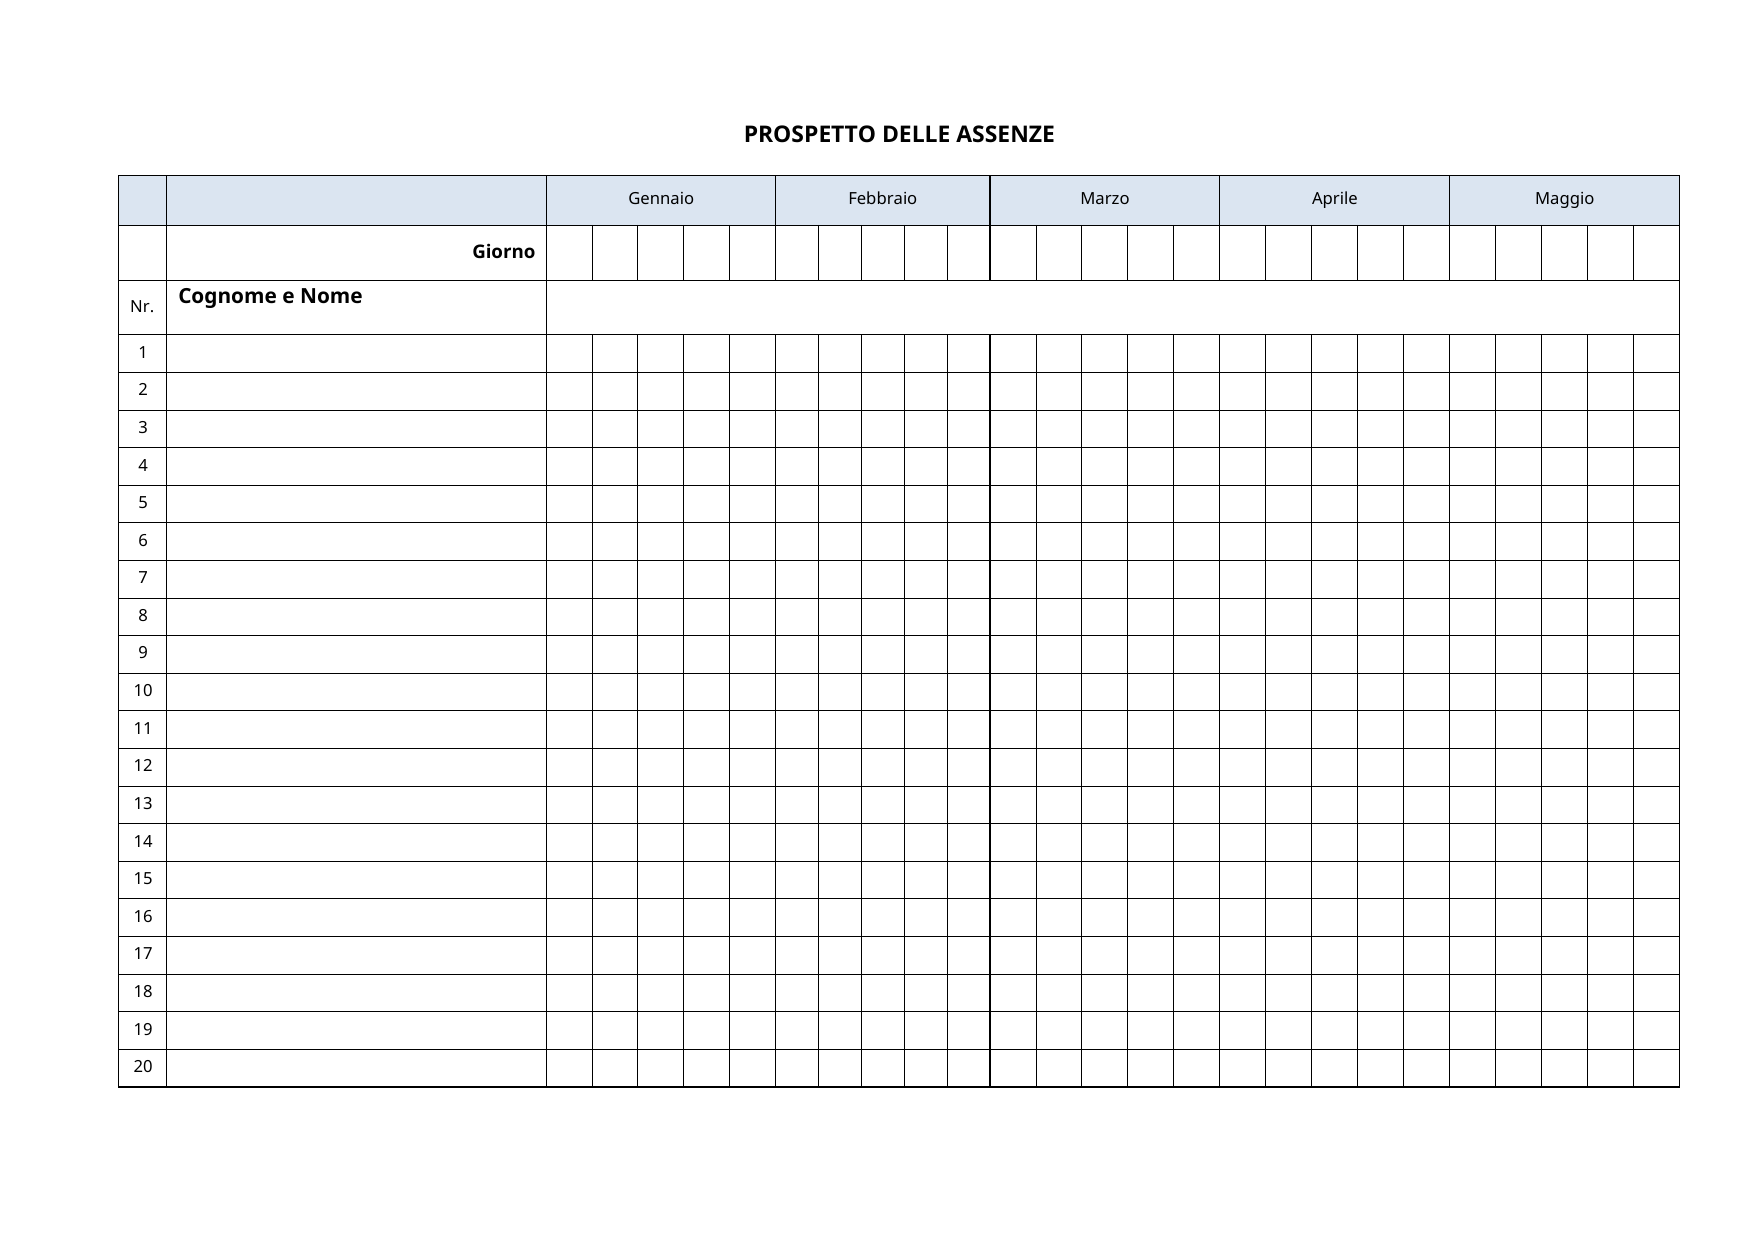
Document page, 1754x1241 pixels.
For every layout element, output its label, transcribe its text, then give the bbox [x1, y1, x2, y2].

table_cell [905, 1012, 947, 1049]
table_cell [1450, 561, 1495, 597]
table_cell [1266, 674, 1311, 710]
table_cell [1588, 335, 1633, 372]
table_cell [167, 1012, 546, 1049]
table_cell [1128, 335, 1173, 372]
table_cell [547, 281, 1679, 334]
table_cell [638, 975, 683, 1011]
table_cell [1404, 599, 1449, 635]
table_cell [948, 975, 989, 1011]
table_cell [862, 335, 904, 372]
table_cell [1174, 373, 1219, 409]
table_cell [684, 636, 729, 673]
table_cell [638, 1050, 683, 1086]
table_cell [776, 1012, 818, 1049]
table_cell [1266, 599, 1311, 635]
table_cell [1404, 824, 1449, 861]
table_cell [1634, 975, 1679, 1011]
table_cell [1450, 373, 1495, 409]
table_cell [819, 937, 861, 973]
table_cell [1082, 523, 1127, 560]
table_cell [862, 787, 904, 823]
table_cell [819, 899, 861, 936]
table_cell [776, 787, 818, 823]
table_cell [1312, 711, 1357, 748]
table_cell [1450, 1012, 1495, 1049]
table_cell [1220, 899, 1265, 936]
table_cell [905, 486, 947, 522]
table_cell [1128, 937, 1173, 973]
table_cell [776, 599, 818, 635]
table_cell 12 [119, 749, 166, 786]
table_cell [1312, 1050, 1357, 1086]
table_cell [1588, 937, 1633, 973]
table_cell [1082, 975, 1127, 1011]
table_cell [1037, 226, 1081, 280]
table_cell [593, 1012, 637, 1049]
table_cell [1542, 486, 1587, 522]
table_cell [1450, 1050, 1495, 1086]
table_cell [1312, 824, 1357, 861]
table_cell [862, 599, 904, 635]
table_cell [1634, 674, 1679, 710]
table_cell [1312, 448, 1357, 485]
table_cell [1634, 226, 1679, 280]
table_cell [547, 523, 592, 560]
table_cell [948, 636, 989, 673]
table_cell [1174, 1012, 1219, 1049]
table_cell [1450, 899, 1495, 936]
table_cell [1496, 899, 1541, 936]
table_cell [167, 523, 546, 560]
table_cell [593, 523, 637, 560]
table_cell [1450, 824, 1495, 861]
table_cell [547, 561, 592, 597]
table_cell [1037, 937, 1081, 973]
table_cell [1037, 749, 1081, 786]
table_cell [1496, 411, 1541, 447]
table_cell [1496, 636, 1541, 673]
table_cell [1037, 899, 1081, 936]
table_cell [1404, 674, 1449, 710]
table_cell [684, 824, 729, 861]
table_cell [905, 226, 947, 280]
table_cell [593, 636, 637, 673]
table_cell [119, 226, 166, 280]
table_cell [1220, 749, 1265, 786]
table_cell [1450, 749, 1495, 786]
table_cell [593, 787, 637, 823]
table_cell [638, 749, 683, 786]
table_cell [1358, 975, 1403, 1011]
table_cell [1082, 486, 1127, 522]
table_cell [948, 749, 989, 786]
table_cell [1128, 373, 1173, 409]
table_cell [1634, 787, 1679, 823]
table_cell [1128, 523, 1173, 560]
table_cell [862, 1012, 904, 1049]
table_cell [905, 975, 947, 1011]
table_cell [819, 226, 861, 280]
table_cell [862, 486, 904, 522]
table_cell [167, 636, 546, 673]
table_cell [1588, 636, 1633, 673]
table_cell [1496, 975, 1541, 1011]
table_cell [684, 561, 729, 597]
table_cell [905, 335, 947, 372]
table_header Aprile [1220, 176, 1449, 225]
table_cell [1128, 486, 1173, 522]
table_cell [1588, 226, 1633, 280]
table_cell [1404, 899, 1449, 936]
table_cell [1220, 975, 1265, 1011]
table_cell [1037, 448, 1081, 485]
table_cell [1542, 599, 1587, 635]
table_cell [1312, 674, 1357, 710]
table_cell [862, 862, 904, 898]
table_cell [1312, 523, 1357, 560]
table_cell [1404, 373, 1449, 409]
table_cell 4 [119, 448, 166, 485]
table_cell [1037, 824, 1081, 861]
table_cell [547, 448, 592, 485]
table_cell [862, 899, 904, 936]
table_cell [1358, 937, 1403, 973]
table_cell [1496, 486, 1541, 522]
table_cell [730, 1012, 775, 1049]
table_cell [1542, 937, 1587, 973]
table_cell [1266, 226, 1311, 280]
table_cell [684, 448, 729, 485]
table_cell [1312, 486, 1357, 522]
table_cell [1542, 335, 1587, 372]
table_cell [819, 561, 861, 597]
table_cell [638, 523, 683, 560]
table_cell [1037, 787, 1081, 823]
table_cell [1588, 674, 1633, 710]
table_cell [905, 711, 947, 748]
table_cell [1266, 862, 1311, 898]
table_cell [593, 411, 637, 447]
table_cell [862, 937, 904, 973]
table_cell [1634, 824, 1679, 861]
table_cell [1634, 448, 1679, 485]
table_cell [638, 486, 683, 522]
table_cell [1266, 411, 1311, 447]
table_cell [730, 862, 775, 898]
table_cell [638, 862, 683, 898]
table_cell [547, 749, 592, 786]
table_cell 18 [119, 975, 166, 1011]
table_cell Nr. [119, 281, 166, 334]
table_cell [547, 674, 592, 710]
table_cell [1588, 824, 1633, 861]
table_cell [1404, 523, 1449, 560]
table_cell [776, 373, 818, 409]
table_cell [1358, 561, 1403, 597]
table_cell [684, 749, 729, 786]
table_cell [1404, 1012, 1449, 1049]
table_cell Giorno [167, 226, 546, 280]
table_cell [948, 674, 989, 710]
table_cell [1266, 975, 1311, 1011]
table_cell [1082, 1050, 1127, 1086]
table_cell [1542, 1012, 1587, 1049]
table_cell [1312, 373, 1357, 409]
table_cell [1220, 226, 1265, 280]
table_cell [593, 937, 637, 973]
table_cell [1128, 749, 1173, 786]
table_cell 3 [119, 411, 166, 447]
table_cell [1220, 561, 1265, 597]
text PROSPETTO DELLE ASSENZE [118, 118, 1680, 149]
table_cell [1634, 335, 1679, 372]
table_cell [730, 523, 775, 560]
table_cell [1220, 862, 1265, 898]
table_cell [776, 862, 818, 898]
table_cell [1220, 711, 1265, 748]
table_cell [167, 899, 546, 936]
table_cell [905, 1050, 947, 1086]
table_cell [905, 824, 947, 861]
table_cell [167, 674, 546, 710]
table_cell [1450, 411, 1495, 447]
table_cell [991, 373, 1036, 409]
table_cell [1082, 373, 1127, 409]
table_cell [638, 787, 683, 823]
table_cell [1542, 373, 1587, 409]
table_cell [1634, 599, 1679, 635]
table_cell [1220, 1012, 1265, 1049]
table_cell [547, 1012, 592, 1049]
table_cell [1037, 711, 1081, 748]
table_cell [1358, 787, 1403, 823]
table_cell 11 [119, 711, 166, 748]
table_cell [1174, 599, 1219, 635]
table_cell [948, 711, 989, 748]
table_cell [991, 899, 1036, 936]
table_cell [1174, 824, 1219, 861]
table_cell [1082, 787, 1127, 823]
table_cell [862, 674, 904, 710]
table_cell [167, 975, 546, 1011]
table_cell [167, 711, 546, 748]
table_cell [1037, 373, 1081, 409]
table_cell [1634, 523, 1679, 560]
table_cell [730, 975, 775, 1011]
table_cell [1128, 824, 1173, 861]
table_cell [862, 523, 904, 560]
table_cell [730, 1050, 775, 1086]
table_cell [593, 448, 637, 485]
table_cell [991, 599, 1036, 635]
table_cell [1542, 749, 1587, 786]
table_cell [1588, 787, 1633, 823]
table_cell [862, 711, 904, 748]
table_cell [684, 599, 729, 635]
table_cell [593, 899, 637, 936]
table_cell [1404, 862, 1449, 898]
table_cell 9 [119, 636, 166, 673]
table_cell [167, 335, 546, 372]
table_cell [1174, 335, 1219, 372]
table_cell [593, 373, 637, 409]
table_cell [819, 636, 861, 673]
table_cell [730, 448, 775, 485]
table_cell [638, 636, 683, 673]
table_cell [776, 411, 818, 447]
table_cell [819, 486, 861, 522]
table_cell [167, 824, 546, 861]
table_cell [1037, 636, 1081, 673]
table_cell [1312, 226, 1357, 280]
table_cell [1174, 636, 1219, 673]
table_cell [684, 937, 729, 973]
table_cell [1588, 975, 1633, 1011]
table_cell [862, 824, 904, 861]
table_cell [776, 899, 818, 936]
table_cell [905, 636, 947, 673]
table_cell [1542, 523, 1587, 560]
table_cell [1220, 448, 1265, 485]
table_cell 5 [119, 486, 166, 522]
table_cell [638, 899, 683, 936]
table_cell [1634, 373, 1679, 409]
table_cell [991, 711, 1036, 748]
table_cell [1588, 523, 1633, 560]
table_cell [1450, 523, 1495, 560]
table_cell [1082, 674, 1127, 710]
table_cell [593, 711, 637, 748]
table_cell [684, 1050, 729, 1086]
table_cell [593, 226, 637, 280]
table_cell [819, 1012, 861, 1049]
table_cell [1174, 975, 1219, 1011]
table_cell [684, 975, 729, 1011]
table_cell [1450, 937, 1495, 973]
table_cell 13 [119, 787, 166, 823]
table_cell [1496, 1050, 1541, 1086]
table_cell [948, 561, 989, 597]
table_cell [776, 674, 818, 710]
table_cell [1082, 599, 1127, 635]
table_cell [638, 373, 683, 409]
table_cell [1220, 523, 1265, 560]
table_cell [1496, 226, 1541, 280]
table_cell [1450, 862, 1495, 898]
table_cell [1588, 448, 1633, 485]
table_cell [1082, 749, 1127, 786]
table_cell [1404, 226, 1449, 280]
table_cell [1174, 411, 1219, 447]
table_cell [1358, 486, 1403, 522]
table_cell [991, 787, 1036, 823]
table_cell [167, 448, 546, 485]
table_cell [1128, 599, 1173, 635]
table_cell [1037, 674, 1081, 710]
table_cell [1174, 787, 1219, 823]
table_cell [638, 226, 683, 280]
table_cell [730, 749, 775, 786]
table_cell [948, 599, 989, 635]
table_cell [1220, 787, 1265, 823]
table_cell [905, 899, 947, 936]
table_cell [776, 1050, 818, 1086]
table_cell [1358, 862, 1403, 898]
table_cell [1404, 561, 1449, 597]
table_cell [905, 373, 947, 409]
table_cell [862, 975, 904, 1011]
table_cell [819, 1050, 861, 1086]
table_cell [1037, 1050, 1081, 1086]
table_cell [1128, 862, 1173, 898]
table_cell [1174, 899, 1219, 936]
table_cell [1174, 226, 1219, 280]
table_cell [1588, 561, 1633, 597]
table_cell [638, 1012, 683, 1049]
table_cell [1312, 411, 1357, 447]
table_cell [1634, 486, 1679, 522]
table_cell [167, 373, 546, 409]
table_cell [819, 711, 861, 748]
table_cell [1312, 599, 1357, 635]
table_cell [638, 599, 683, 635]
table_cell [684, 899, 729, 936]
table_cell [1496, 824, 1541, 861]
table_cell [1358, 711, 1403, 748]
table_cell [1266, 749, 1311, 786]
table_cell [1220, 486, 1265, 522]
table_cell [1404, 975, 1449, 1011]
table_cell [1266, 335, 1311, 372]
table_cell [948, 335, 989, 372]
table_cell [684, 674, 729, 710]
table_cell [1588, 486, 1633, 522]
table_cell [1220, 1050, 1265, 1086]
table_cell [1542, 711, 1587, 748]
table_cell [1037, 975, 1081, 1011]
table_cell [1496, 937, 1541, 973]
table_cell [1634, 749, 1679, 786]
table_cell [1450, 486, 1495, 522]
table_cell [1266, 448, 1311, 485]
table_cell [547, 711, 592, 748]
table_cell [1037, 599, 1081, 635]
table_cell [1082, 448, 1127, 485]
table_cell [1174, 749, 1219, 786]
table_cell [1450, 674, 1495, 710]
table_cell [1496, 749, 1541, 786]
table_cell [991, 561, 1036, 597]
table_cell [1358, 1012, 1403, 1049]
table_cell [1634, 862, 1679, 898]
table_cell [1266, 523, 1311, 560]
table_cell [1266, 1012, 1311, 1049]
table_cell [1358, 335, 1403, 372]
table_cell [1496, 561, 1541, 597]
table_cell [1450, 787, 1495, 823]
table_cell [1174, 862, 1219, 898]
table_cell [991, 824, 1036, 861]
table_cell [547, 975, 592, 1011]
table_cell [1220, 824, 1265, 861]
table_cell [1312, 561, 1357, 597]
table_cell [1128, 674, 1173, 710]
table_cell [948, 411, 989, 447]
table_cell [905, 787, 947, 823]
table_cell [905, 937, 947, 973]
table_cell [776, 975, 818, 1011]
table_cell [1404, 335, 1449, 372]
table_cell [1496, 711, 1541, 748]
table_cell [905, 599, 947, 635]
table_cell [1037, 486, 1081, 522]
table_header Gennaio [547, 176, 775, 225]
table_cell [1542, 411, 1587, 447]
table_cell [167, 411, 546, 447]
table_cell [1220, 373, 1265, 409]
table_cell [862, 373, 904, 409]
table_cell [1634, 711, 1679, 748]
table_cell [547, 335, 592, 372]
table_cell [1082, 561, 1127, 597]
table_cell 8 [119, 599, 166, 635]
table_cell [684, 862, 729, 898]
table_cell [1542, 561, 1587, 597]
table_cell [1174, 711, 1219, 748]
table_cell [1312, 749, 1357, 786]
table_cell [1404, 636, 1449, 673]
table_cell [1082, 335, 1127, 372]
table_cell [776, 486, 818, 522]
table_cell [905, 749, 947, 786]
table_header [119, 176, 166, 225]
table_cell [1542, 862, 1587, 898]
table_cell [1128, 411, 1173, 447]
table_cell [991, 226, 1036, 280]
table_cell [905, 448, 947, 485]
table_cell [1220, 937, 1265, 973]
table_cell [991, 862, 1036, 898]
table_cell [905, 674, 947, 710]
table_cell [547, 486, 592, 522]
table_cell [1037, 335, 1081, 372]
table_cell [1266, 787, 1311, 823]
table_cell [167, 486, 546, 522]
table_cell [1358, 448, 1403, 485]
table_cell [547, 636, 592, 673]
table_cell [1496, 1012, 1541, 1049]
table_cell [1358, 599, 1403, 635]
table_cell [684, 373, 729, 409]
table_cell Cognome e Nome [167, 281, 546, 334]
table_cell [638, 411, 683, 447]
table_cell [1128, 899, 1173, 936]
table_cell [948, 486, 989, 522]
table_cell 1 [119, 335, 166, 372]
table_cell [1082, 899, 1127, 936]
table_cell [776, 824, 818, 861]
table_cell [547, 1050, 592, 1086]
table_cell [991, 486, 1036, 522]
table_cell [862, 1050, 904, 1086]
table_cell [819, 749, 861, 786]
table_cell [1542, 448, 1587, 485]
table_cell [1450, 599, 1495, 635]
table_cell [1496, 335, 1541, 372]
table_header [167, 176, 546, 225]
table_cell [819, 674, 861, 710]
table_cell [1404, 486, 1449, 522]
table_cell [547, 899, 592, 936]
table_cell [776, 636, 818, 673]
table_cell [948, 448, 989, 485]
table_cell [1037, 523, 1081, 560]
table_cell [1404, 749, 1449, 786]
table_cell [1220, 674, 1265, 710]
table_cell [1174, 1050, 1219, 1086]
table_cell [1312, 335, 1357, 372]
table_cell [991, 411, 1036, 447]
table_cell [1634, 411, 1679, 447]
table_cell [1312, 787, 1357, 823]
table_header Marzo [991, 176, 1219, 225]
table_cell [1082, 711, 1127, 748]
table_cell [819, 787, 861, 823]
table_cell [1128, 1050, 1173, 1086]
table_cell [1634, 1050, 1679, 1086]
table_cell [1266, 824, 1311, 861]
table_cell [1128, 711, 1173, 748]
table_cell [776, 561, 818, 597]
table_cell [776, 937, 818, 973]
table_cell [1404, 937, 1449, 973]
table_cell [1450, 226, 1495, 280]
table_cell [991, 749, 1036, 786]
table_cell [1404, 787, 1449, 823]
table_cell [730, 561, 775, 597]
table_cell [819, 373, 861, 409]
table_cell [1128, 226, 1173, 280]
table_cell 6 [119, 523, 166, 560]
table_cell [948, 787, 989, 823]
table_cell [776, 711, 818, 748]
table_cell [948, 523, 989, 560]
table_cell [730, 599, 775, 635]
table_cell [776, 749, 818, 786]
table_cell [1358, 226, 1403, 280]
table_cell [730, 937, 775, 973]
table_cell [1588, 749, 1633, 786]
table_cell [948, 1050, 989, 1086]
table_cell [1450, 711, 1495, 748]
table_cell [1037, 561, 1081, 597]
table_cell [1128, 561, 1173, 597]
table_cell [684, 335, 729, 372]
table_cell 7 [119, 561, 166, 597]
table_cell [1037, 1012, 1081, 1049]
table_cell [684, 523, 729, 560]
table_cell [1128, 1012, 1173, 1049]
table_cell [1542, 975, 1587, 1011]
table_cell [638, 824, 683, 861]
table_cell [547, 862, 592, 898]
table_cell [167, 787, 546, 823]
table_cell [593, 486, 637, 522]
table_cell [1174, 486, 1219, 522]
table_cell [948, 373, 989, 409]
table_cell [167, 599, 546, 635]
table_cell [1358, 523, 1403, 560]
table_cell [167, 1050, 546, 1086]
table_cell [776, 335, 818, 372]
table_cell [1312, 1012, 1357, 1049]
table_cell [167, 862, 546, 898]
table_cell [1266, 899, 1311, 936]
table_cell 14 [119, 824, 166, 861]
table_cell [905, 523, 947, 560]
table_cell [730, 711, 775, 748]
table_cell [593, 1050, 637, 1086]
table_cell [1266, 937, 1311, 973]
table_cell [991, 636, 1036, 673]
table_cell [948, 862, 989, 898]
table_cell [547, 226, 592, 280]
table_cell [1312, 937, 1357, 973]
table_cell 20 [119, 1050, 166, 1086]
table_cell [1358, 373, 1403, 409]
table_cell [1588, 1012, 1633, 1049]
table_cell [819, 862, 861, 898]
table_cell [1128, 448, 1173, 485]
table_cell [1588, 862, 1633, 898]
table_cell [991, 523, 1036, 560]
table_cell [1082, 862, 1127, 898]
table_cell [1266, 636, 1311, 673]
table_cell [730, 335, 775, 372]
table_cell [1174, 674, 1219, 710]
table_cell [862, 411, 904, 447]
table_cell [991, 1050, 1036, 1086]
table_cell [862, 448, 904, 485]
table_cell [1082, 226, 1127, 280]
table_cell [1588, 411, 1633, 447]
table_cell [1174, 561, 1219, 597]
table_cell [1312, 636, 1357, 673]
table_cell [1634, 1012, 1679, 1049]
table_cell [593, 862, 637, 898]
table_cell [1450, 975, 1495, 1011]
table_cell [1312, 899, 1357, 936]
table_cell [1588, 373, 1633, 409]
table_cell [1358, 636, 1403, 673]
table_cell [1588, 899, 1633, 936]
table_cell [862, 561, 904, 597]
table_cell [1037, 862, 1081, 898]
table_cell [905, 411, 947, 447]
table_cell [167, 749, 546, 786]
table_cell [862, 226, 904, 280]
table_cell [1542, 1050, 1587, 1086]
table_cell [1588, 1050, 1633, 1086]
table_cell [638, 674, 683, 710]
table_cell [948, 1012, 989, 1049]
table_cell [1496, 523, 1541, 560]
table_cell [1312, 975, 1357, 1011]
table_cell [991, 1012, 1036, 1049]
table_cell [1082, 636, 1127, 673]
table_cell [1358, 674, 1403, 710]
table_cell [1450, 335, 1495, 372]
table_cell [1174, 523, 1219, 560]
table_cell [547, 411, 592, 447]
table_cell [730, 226, 775, 280]
table_cell [776, 226, 818, 280]
table_cell 19 [119, 1012, 166, 1049]
table_cell [547, 373, 592, 409]
table_cell [547, 937, 592, 973]
table_cell [1220, 599, 1265, 635]
table_cell [167, 937, 546, 973]
table_cell [1266, 561, 1311, 597]
table_header Febbraio [776, 176, 989, 225]
table_cell [1128, 787, 1173, 823]
table_cell [1358, 411, 1403, 447]
table_cell [1220, 335, 1265, 372]
table_cell [1542, 787, 1587, 823]
table_cell [1496, 787, 1541, 823]
table_cell [1358, 749, 1403, 786]
table_cell [684, 1012, 729, 1049]
table_cell [1128, 975, 1173, 1011]
table_cell 17 [119, 937, 166, 973]
table_cell [638, 561, 683, 597]
table_cell [1450, 448, 1495, 485]
table_cell 16 [119, 899, 166, 936]
table_cell [1542, 899, 1587, 936]
table_cell [948, 226, 989, 280]
table_cell [1634, 899, 1679, 936]
table_cell [991, 674, 1036, 710]
table_cell [948, 824, 989, 861]
table_cell [905, 862, 947, 898]
table_cell [819, 448, 861, 485]
table_cell 10 [119, 674, 166, 710]
table_cell [1496, 674, 1541, 710]
table_cell [1404, 448, 1449, 485]
table_cell [684, 711, 729, 748]
table_cell [819, 523, 861, 560]
table_cell [1634, 561, 1679, 597]
table_cell [862, 636, 904, 673]
table_cell [1542, 674, 1587, 710]
table_cell [1588, 711, 1633, 748]
table_cell [684, 226, 729, 280]
table_cell [948, 899, 989, 936]
table_cell [819, 824, 861, 861]
table_cell [991, 975, 1036, 1011]
table_cell [1266, 1050, 1311, 1086]
table_cell [1496, 448, 1541, 485]
table_cell [593, 824, 637, 861]
table_cell [1174, 448, 1219, 485]
table_cell [1082, 1012, 1127, 1049]
table_cell [1496, 862, 1541, 898]
table_cell [948, 937, 989, 973]
table_cell [684, 787, 729, 823]
table_cell [1496, 373, 1541, 409]
table_cell [730, 824, 775, 861]
table_cell [1634, 636, 1679, 673]
table_cell [1082, 824, 1127, 861]
table_cell [1220, 636, 1265, 673]
table_cell [593, 561, 637, 597]
table_cell [1496, 599, 1541, 635]
table_cell [1542, 824, 1587, 861]
table_cell [593, 674, 637, 710]
table_cell [1082, 937, 1127, 973]
table_cell [1220, 411, 1265, 447]
table_cell [1358, 1050, 1403, 1086]
table_cell [991, 335, 1036, 372]
table_cell [776, 448, 818, 485]
table_cell [730, 787, 775, 823]
table_cell [684, 411, 729, 447]
table_cell [167, 561, 546, 597]
table_cell [593, 335, 637, 372]
table_cell [991, 937, 1036, 973]
table_cell [638, 448, 683, 485]
table_cell [547, 787, 592, 823]
table_cell [862, 749, 904, 786]
table_cell [819, 411, 861, 447]
table_cell [684, 486, 729, 522]
table_cell [593, 599, 637, 635]
table_cell [730, 899, 775, 936]
table_cell [1174, 937, 1219, 973]
table_cell [1450, 636, 1495, 673]
table_cell [730, 674, 775, 710]
table_cell [776, 523, 818, 560]
table_cell [730, 411, 775, 447]
table_cell [593, 975, 637, 1011]
table_header Maggio [1450, 176, 1679, 225]
table_cell [1266, 373, 1311, 409]
table_cell [730, 486, 775, 522]
table_cell [1358, 899, 1403, 936]
table_cell [1404, 411, 1449, 447]
table_cell [1358, 824, 1403, 861]
table_cell [1542, 226, 1587, 280]
table_cell [819, 975, 861, 1011]
table_cell [593, 749, 637, 786]
table_cell [638, 335, 683, 372]
table_cell [1542, 636, 1587, 673]
table_cell [547, 599, 592, 635]
table_cell [730, 373, 775, 409]
table_cell [547, 824, 592, 861]
table_cell [1266, 486, 1311, 522]
table_cell [1588, 599, 1633, 635]
table_cell [1082, 411, 1127, 447]
table_cell [638, 937, 683, 973]
table_cell [1037, 411, 1081, 447]
table_cell [1312, 862, 1357, 898]
table_cell [991, 448, 1036, 485]
table_cell [638, 711, 683, 748]
table_cell [730, 636, 775, 673]
table_cell [1128, 636, 1173, 673]
table_cell [819, 335, 861, 372]
table_cell [905, 561, 947, 597]
table_cell 2 [119, 373, 166, 409]
table_cell [819, 599, 861, 635]
table_cell [1404, 1050, 1449, 1086]
table_cell [1404, 711, 1449, 748]
table_cell [1266, 711, 1311, 748]
table_cell 15 [119, 862, 166, 898]
table_cell [1634, 937, 1679, 973]
